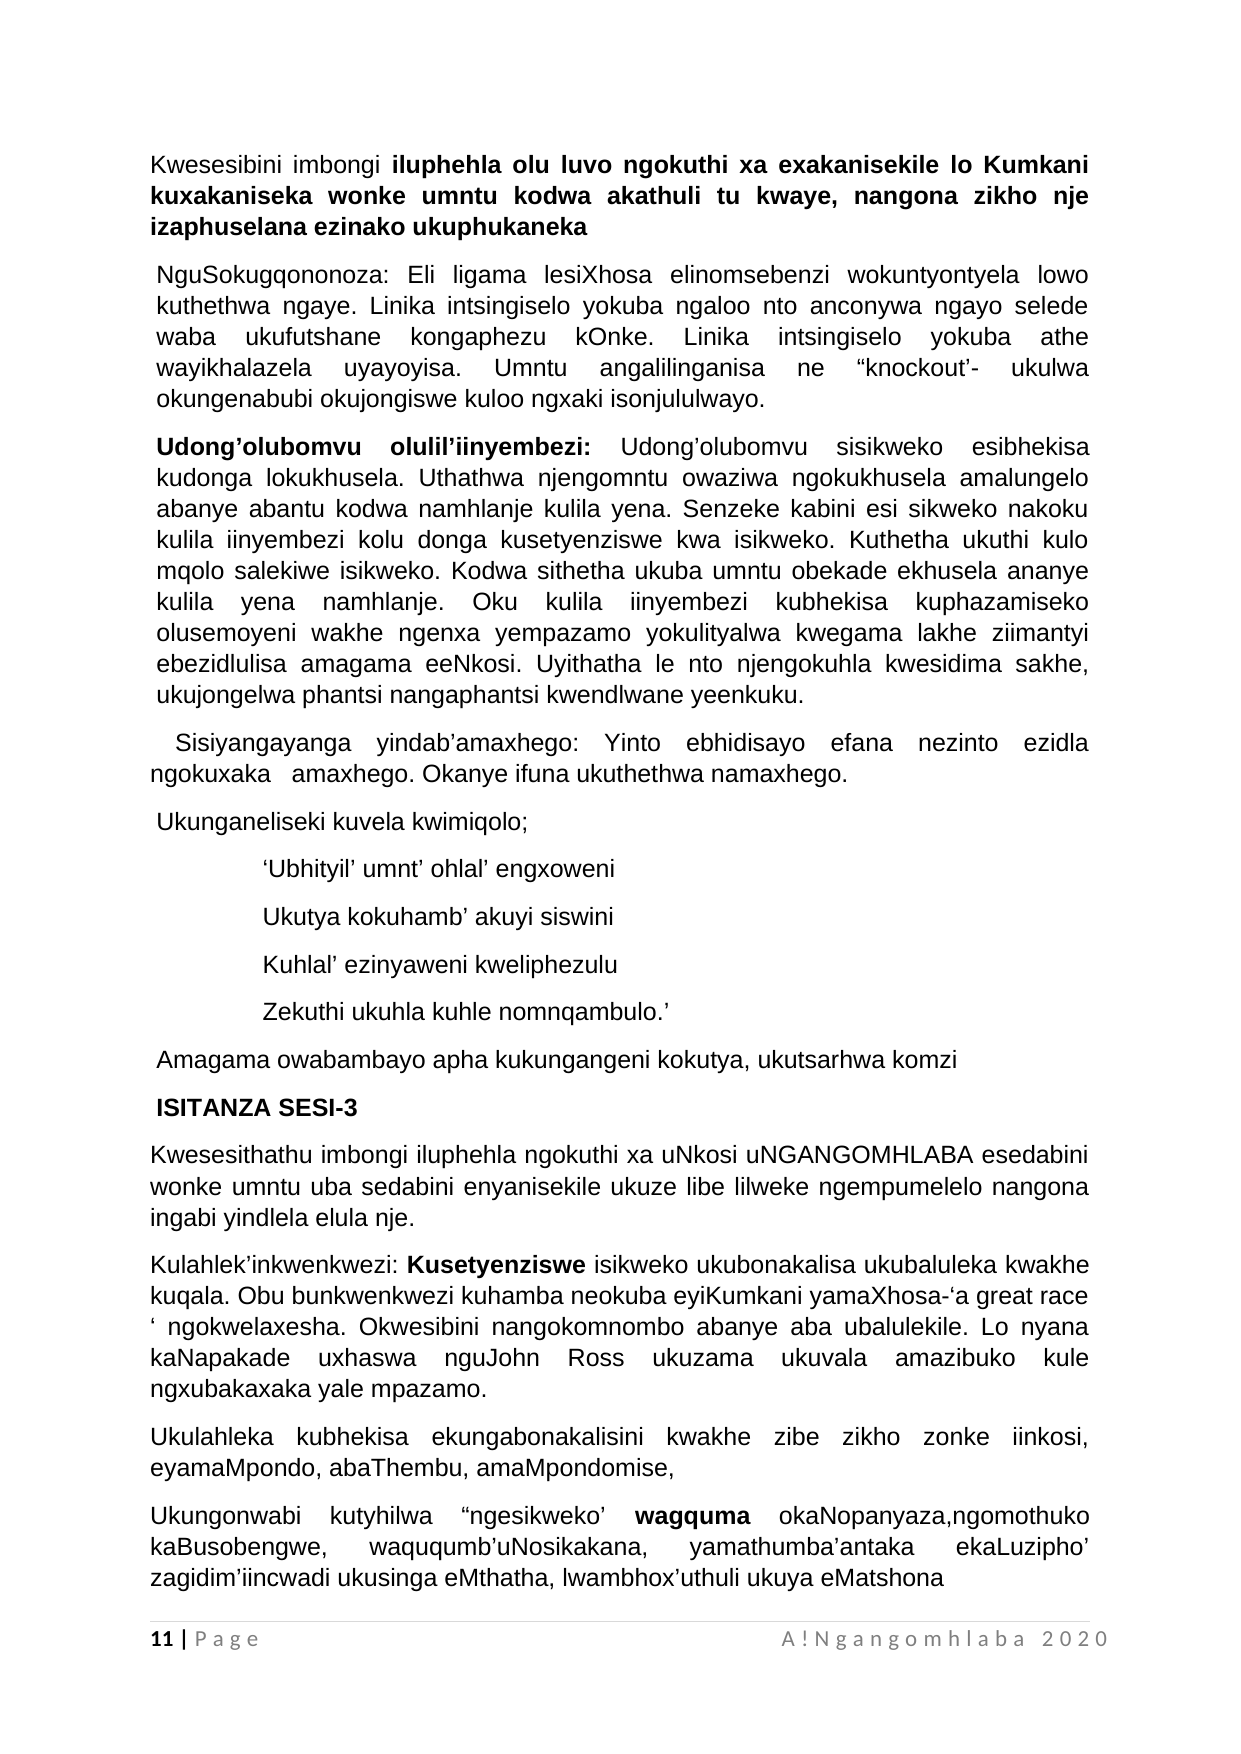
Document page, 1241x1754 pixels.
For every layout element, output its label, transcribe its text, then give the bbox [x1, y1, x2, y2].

text Kwesesithathu imbongi iluphehla ngokuthi xa uNkosi uNGANGOMHLABA esedabini wonke umntu uba sedabini enyanisekile ukuze libe lilweke ngempumelelo nangona ingabi yindlela elula nje. [150, 1140, 1090, 1231]
text ISITANZA SESI-3 [156, 1093, 1090, 1121]
text Ukutya kokuhamb’ akuyi siswini [262, 902, 1090, 931]
text Kwesesibini imbongi iluphehla olu luvo ngokuthi xa exakanisekile lo Kumkani kuxakaniseka wonke umntu kodwa akathuli tu kwaye, nangona zikho nje izaphuselana ezinako ukuphukaneka [150, 150, 1090, 241]
text ‘Ubhityil’ umnt’ ohlal’ engxoweni [262, 854, 1090, 883]
text Sisiyangayanga yindab’amaxhego: Yinto ebhidisayo efana nezinto ezidla ngokuxaka amaxhego. Okanye ifuna ukuthethwa namaxhego. [150, 728, 1090, 787]
text Ukunganeliseki kuvela kwimiqolo; [156, 806, 1090, 835]
text Amagama owabambayo apha kukungangeni kokutya, ukutsarhwa komzi [156, 1045, 1090, 1074]
text Zekuthi ukuhla kuhle nomnqambulo.’ [262, 997, 1090, 1026]
text Kuhlal’ ezinyaweni kweliphezulu [262, 949, 1090, 978]
text Ukulahleka kubhekisa ekungabonakalisini kwakhe zibe zikho zonke iinkosi, eyamaMpondo, abaThembu, amaMpondomise, [150, 1422, 1090, 1482]
text Ukungonwabi kutyhilwa “ngesikweko’ wagquma okaNopanyaza,ngomothuko kaBusobengwe, waququmb’uNosikakana, yamathumba’antaka ekaLuzipho’ zagidim’iincwadi ukusinga eMthatha, lwambhox’uthuli ukuya eMatshona [150, 1501, 1090, 1592]
text Kulahlek’inkwenkwezi: Kusetyenziswe isikweko ukubonakalisa ukubaluleka kwakhe kuqala. Obu bunkwenkwezi kuhamba neokuba eyiKumkani yamaXhosa-‘a great race ‘ ngokwelaxesha. Okwesibini nangokomnombo abanye aba ubalulekile. Lo nyana kaNapakade uxhaswa nguJohn Ross ukuzama ukuvala amazibuko kule ngxubakaxaka yale mpazamo. [150, 1250, 1090, 1403]
text Udong’olubomvu olulil’iinyembezi: Udong’olubomvu sisikweko esibhekisa kudonga lokukhusela. Uthathwa njengomntu owaziwa ngokukhusela amalungelo abanye abantu kodwa namhlanje kulila yena. Senzeke kabini esi sikweko nakoku kulila iinyembezi kolu donga kusetyenziswe kwa isikweko. Kuthetha ukuthi kulo mqolo salekiwe isikweko. Kodwa sithetha ukuba umntu obekade ekhusela ananye kulila yena namhlanje. Oku kulila iinyembezi kubhekisa kuphazamiseko olusemoyeni wakhe ngenxa yempazamo yokulityalwa kwegama lakhe ziimantyi ebezidlulisa amagama eeNkosi. Uyithatha le nto njengokuhla kwesidima sakhe, ukujongelwa phantsi nangaphantsi kwendlwane yeenkuku. [156, 432, 1090, 709]
text NguSokugqononoza: Eli ligama lesiXhosa elinomsebenzi wokuntyontyela lowo kuthethwa ngaye. Linika intsingiselo yokuba ngaloo nto anconywa ngayo selede waba ukufutshane kongaphezu kOnke. Linika intsingiselo yokuba athe wayikhalazela uyayoyisa. Umntu angalilinganisa ne “knockout’- ukulwa okungenabubi okujongiswe kuloo ngxaki isonjululwayo. [156, 260, 1090, 413]
